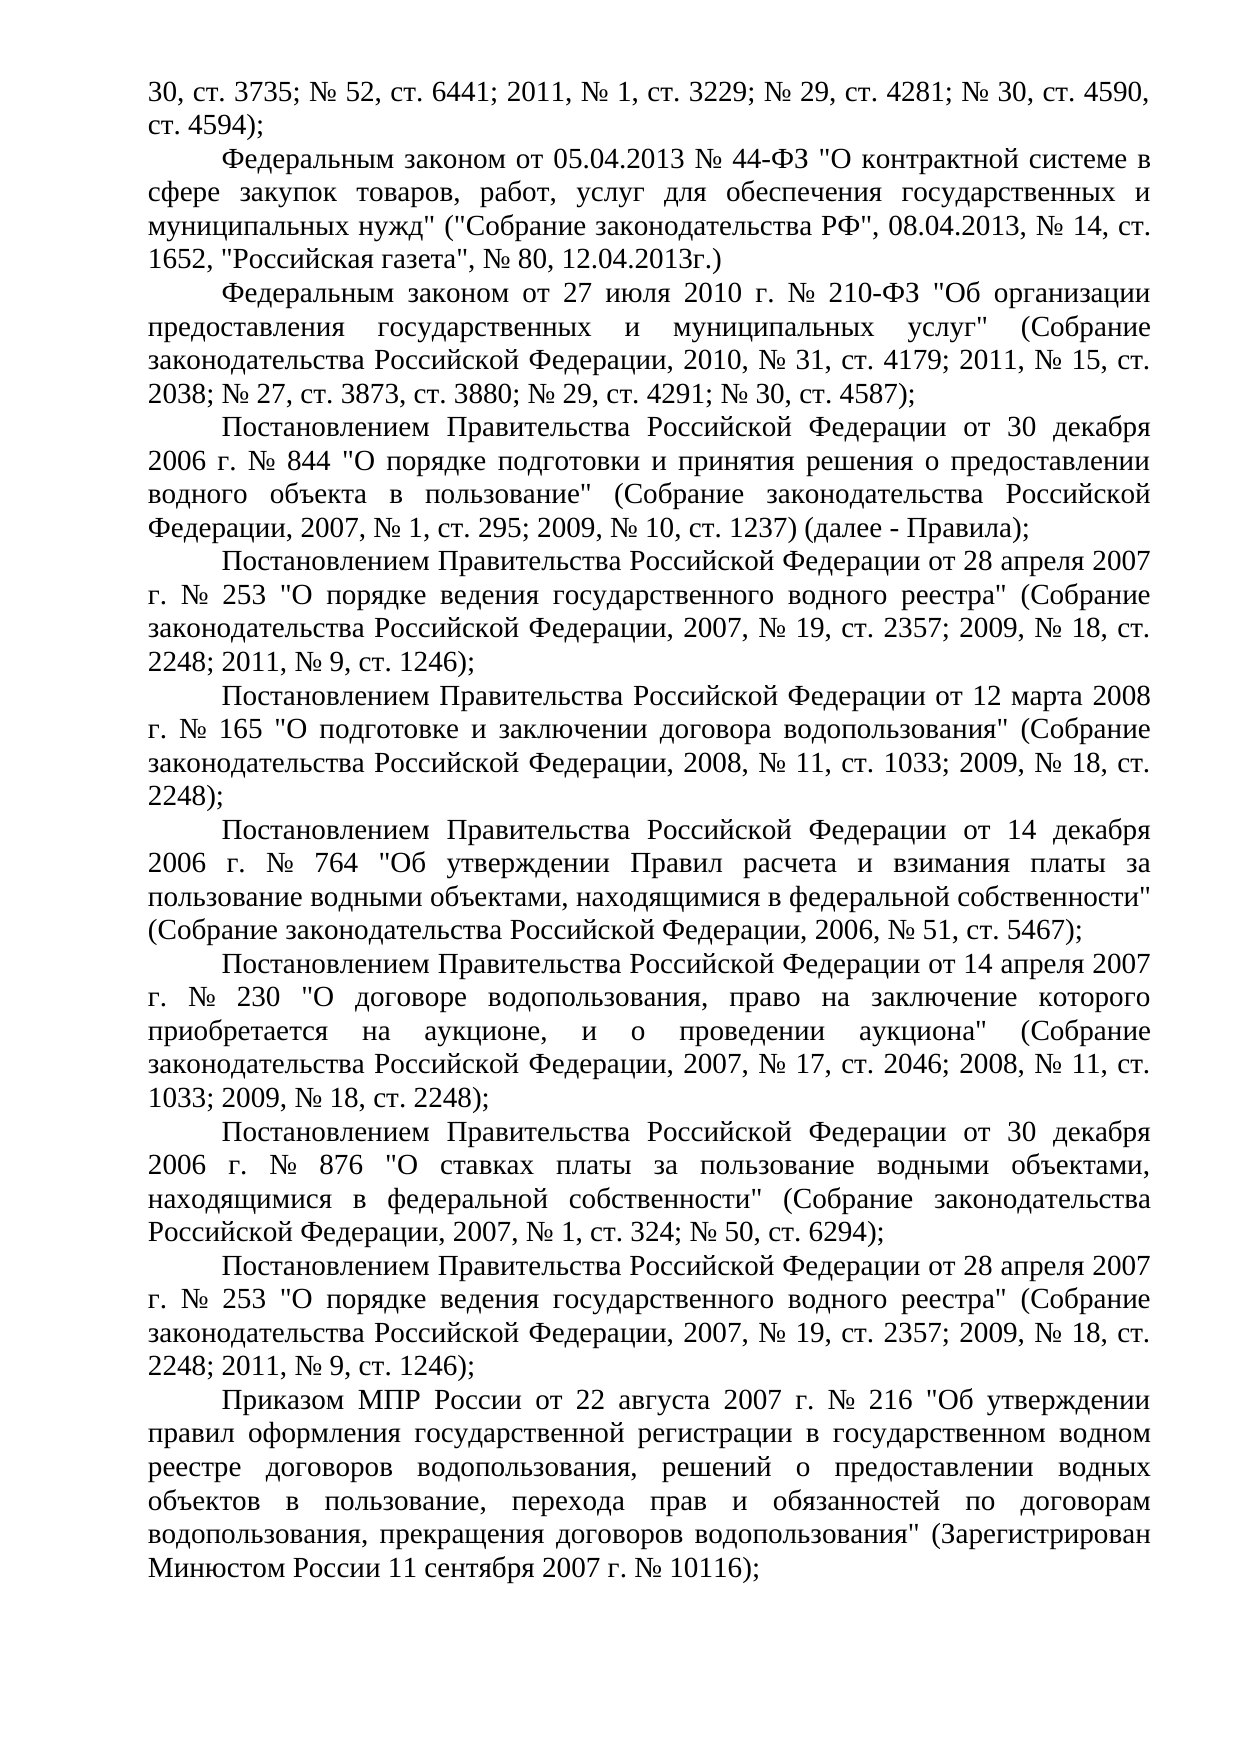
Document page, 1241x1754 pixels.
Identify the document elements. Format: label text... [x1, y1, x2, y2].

text Постановлением Правительства Российской Федерации от 30 декабря 2006 г. № 844 "О порядке подготовки и принятия решения о предоставлении водного объекта в пользование" (Собрание законодательства Российской Федерации, 2007, № 1, ст. 295; 2009, № 10, ст. 1237) (далее - Правила); [148, 409, 1152, 543]
text Постановлением Правительства Российской Федерации от 14 декабря 2006 г. № 764 "Об утверждении Правил расчета и взимания платы за пользование водными объектами, находящимися в федеральной собственности" (Собрание законодательства Российской Федерации, 2006, № 51, ст. 5467); [148, 812, 1152, 946]
text Постановлением Правительства Российской Федерации от 30 декабря 2006 г. № 876 "О ставках платы за пользование водными объектами, находящимися в федеральной собственности" (Собрание законодательства Российской Федерации, 2007, № 1, ст. 324; № 50, ст. 6294); [148, 1114, 1152, 1248]
text Федеральным законом от 05.04.2013 № 44-ФЗ "О контрактной системе в сфере закупок товаров, работ, услуг для обеспечения государственных и муниципальных нужд" ("Собрание законодательства РФ", 08.04.2013, № 14, ст. 1652, "Российская газета", № 80, 12.04.2013г.) [148, 141, 1152, 275]
text Постановлением Правительства Российской Федерации от 14 апреля 2007 г. № 230 "О договоре водопользования, право на заключение которого приобретается на аукционе, и о проведении аукциона" (Собрание законодательства Российской Федерации, 2007, № 17, ст. 2046; 2008, № 11, ст. 1033; 2009, № 18, ст. 2248); [148, 946, 1152, 1114]
text Постановлением Правительства Российской Федерации от 28 апреля 2007 г. № 253 "О порядке ведения государственного водного реестра" (Собрание законодательства Российской Федерации, 2007, № 19, ст. 2357; 2009, № 18, ст. 2248; 2011, № 9, ст. 1246); [148, 1248, 1152, 1382]
text Постановлением Правительства Российской Федерации от 28 апреля 2007 г. № 253 "О порядке ведения государственного водного реестра" (Собрание законодательства Российской Федерации, 2007, № 19, ст. 2357; 2009, № 18, ст. 2248; 2011, № 9, ст. 1246); [148, 543, 1152, 678]
text Федеральным законом от 27 июля 2010 г. № 210-ФЗ "Об организации предоставления государственных и муниципальных услуг" (Собрание законодательства Российской Федерации, 2010, № 31, ст. 4179; 2011, № 15, ст. 2038; № 27, ст. 3873, ст. 3880; № 29, ст. 4291; № 30, ст. 4587); [148, 275, 1152, 409]
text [148, 74, 1152, 141]
text Приказом МПР России от 22 августа 2007 г. № 216 "Об утверждении правил оформления государственной регистрации в государственном водном реестре договоров водопользования, решений о предоставлении водных объектов в пользование, перехода прав и обязанностей по договорам водопользования, прекращения договоров водопользования" (Зарегистрирован Минюстом России 11 сентября 2007 г. № 10116); [148, 1382, 1152, 1583]
text Постановлением Правительства Российской Федерации от 12 марта 2008 г. № 165 "О подготовке и заключении договора водопользования" (Собрание законодательства Российской Федерации, 2008, № 11, ст. 1033; 2009, № 18, ст. 2248); [148, 678, 1152, 812]
